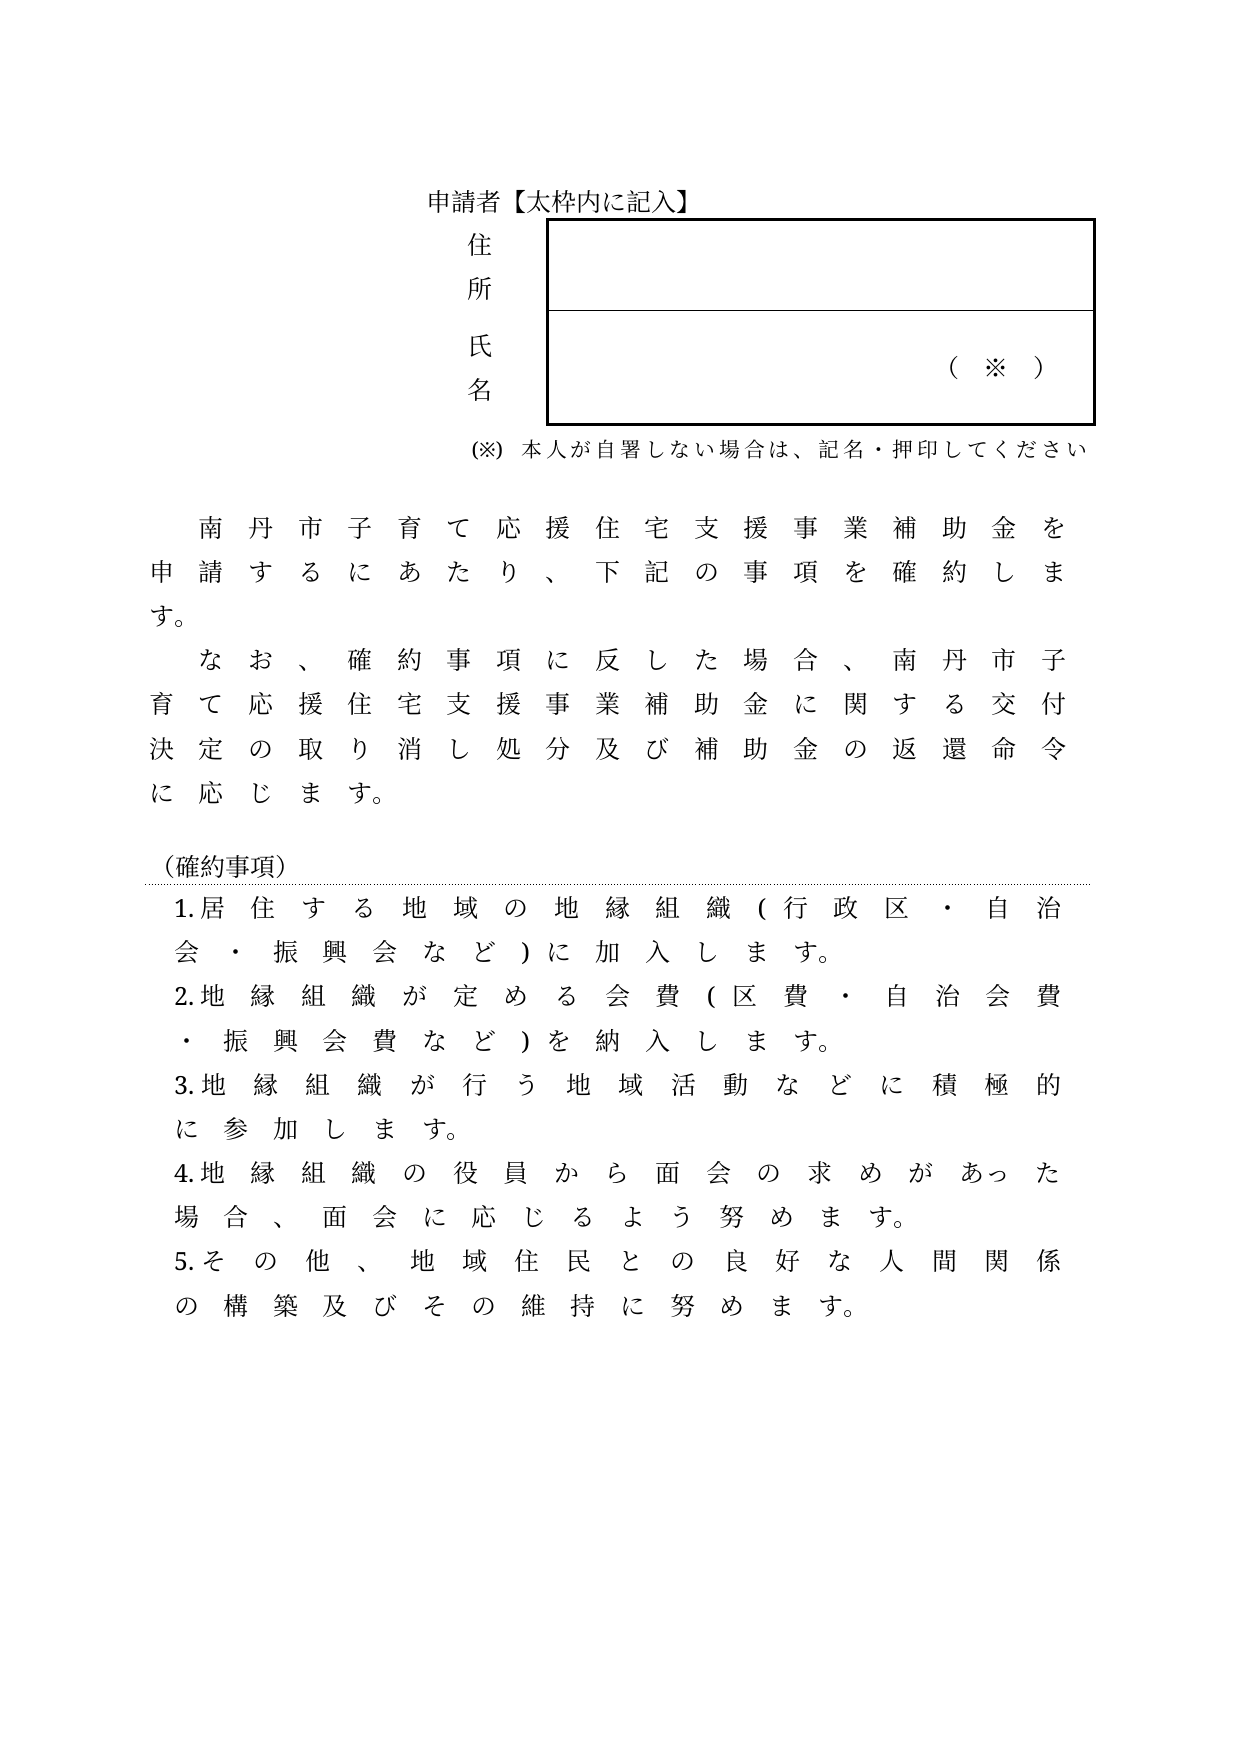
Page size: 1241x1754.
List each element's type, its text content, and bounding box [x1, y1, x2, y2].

table_header 申請者【太枠内に記入】 [415, 182, 1094, 218]
table_cell 1.居住する地域の地縁組織(行政区・自治会・振興会など)に加入します。 2.地縁組織が定める会費(区費・自治会費・振興会費など)を納入します。 3.地縁組織が行う地域活動などに積極的に参加します。 4.地縁組織の役員から面会の求めがあった場合、面会に応じるよう努めます。 5.その他、地域住民との良好な人間関係の構築及びその維持に努めます。 [145, 884, 1091, 1326]
table_cell 住 所 [415, 218, 546, 310]
table_cell （※） [549, 311, 1093, 423]
text 南丹市子育て応援住宅支援事業補助金を申請するにあたり、下記の事項を確約します。 [149, 504, 1091, 637]
table_header （確約事項） [145, 848, 1091, 883]
table_cell 氏 名 [415, 310, 546, 423]
table_cell [549, 221, 1093, 310]
text なお、確約事項に反した場合、南丹市子育て応援住宅支援事業補助金に関する交付決定の取り消し処分及び補助金の返還命令に応じます。 [149, 637, 1091, 813]
text (※)本人が自署しない場合は、記名・押印してください [149, 426, 1091, 470]
